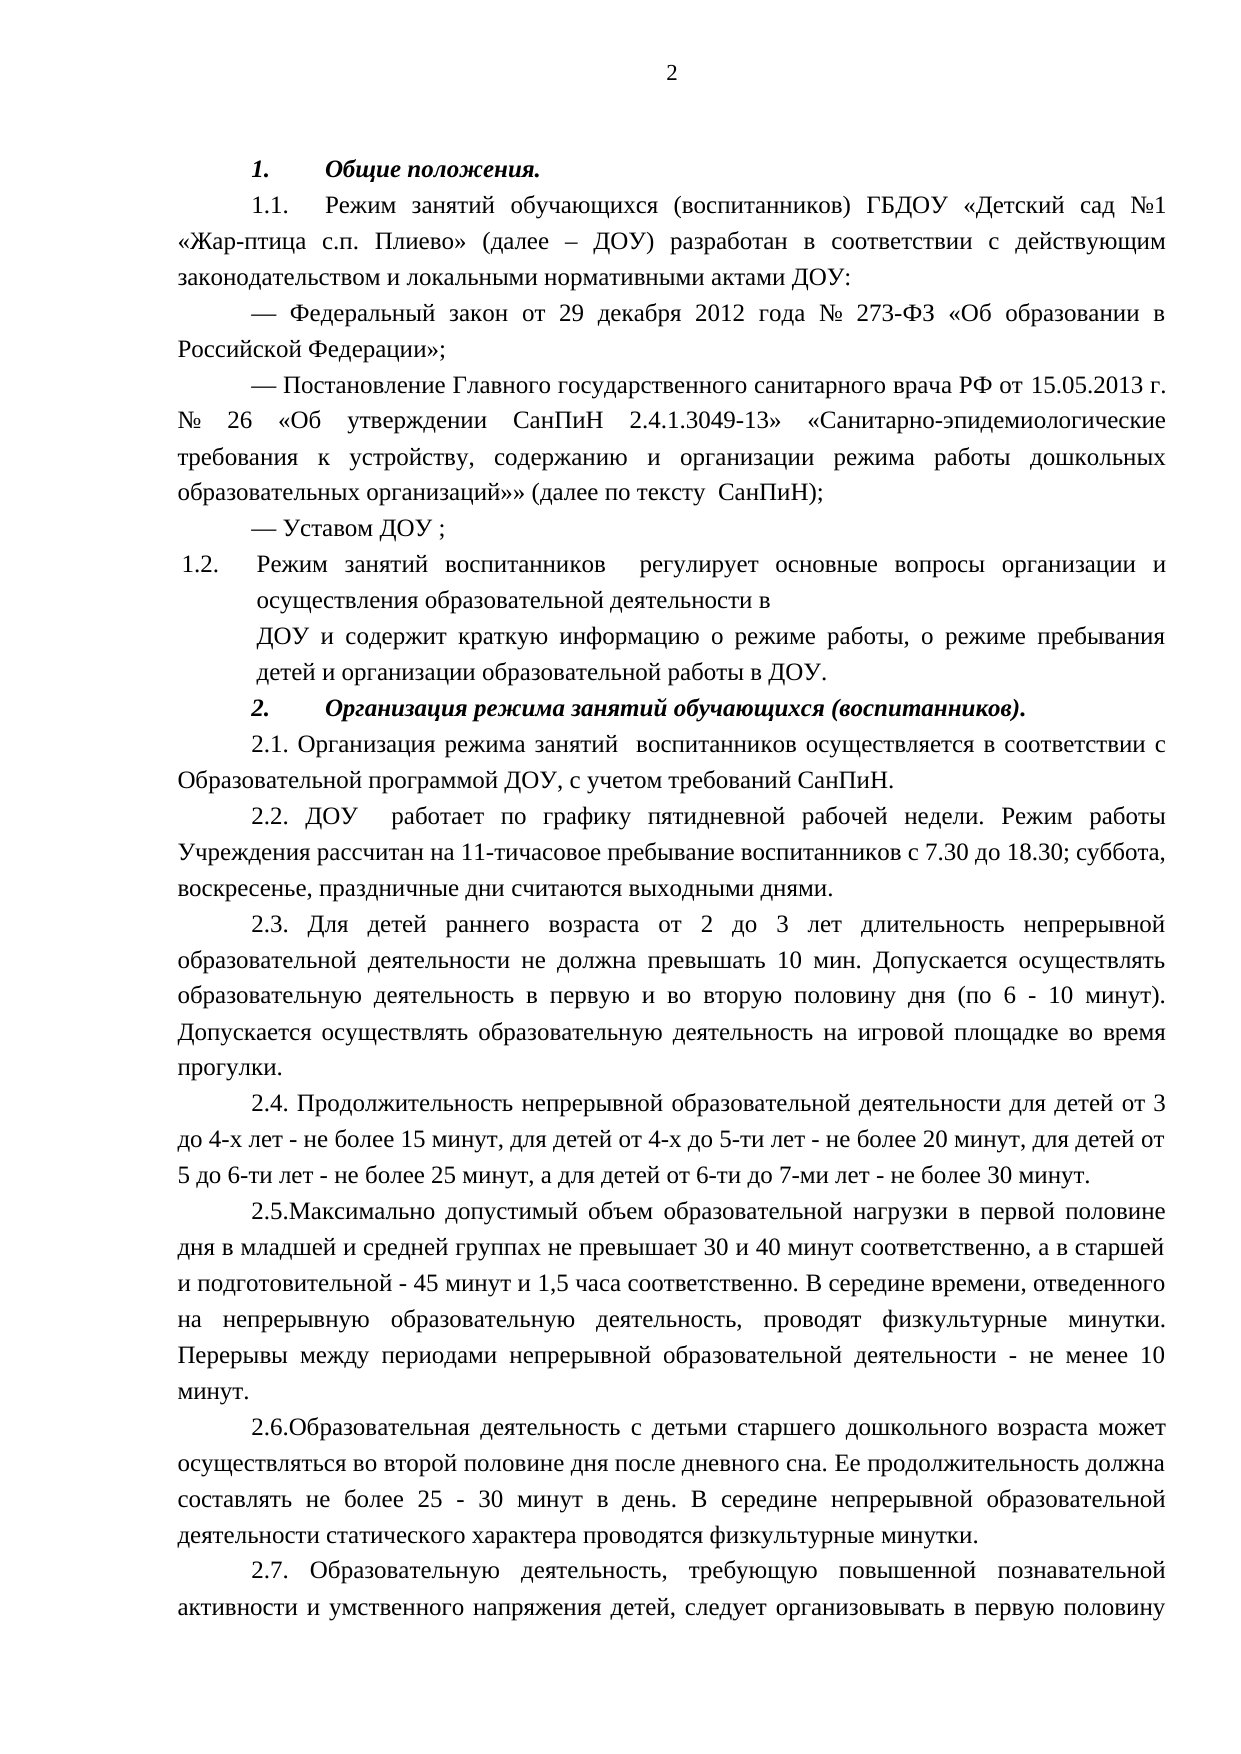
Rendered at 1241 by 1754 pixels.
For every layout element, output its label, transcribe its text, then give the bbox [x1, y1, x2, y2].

list Общие положения. [177, 154, 1167, 183]
text 2.6.Образовательная деятельность с детьми старшего дошкольного возраста может осуществляться во второй половине дня после дневного сна. Ее продолжительность должна составлять не более 25 - 30 минут в день. В середине непрерывной образовательной деятельности статического характера проводятся физкультурные минутки. [177, 1412, 1167, 1548]
text — Уставом ДОУ ; [177, 513, 1167, 542]
text 2.1. Организация режима занятий воспитанников осуществляется в соответствии с Образовательной программой ДОУ, с учетом требований СанПиН. [177, 729, 1167, 794]
text 2.5.Максимально допустимый объем образовательной нагрузки в первой половине дня в младшей и средней группах не превышает 30 и 40 минут соответственно, а в старшей и подготовительной - 45 минут и 1,5 часа соответственно. В середине времени, отведенного на непрерывную образовательную деятельность, проводят физкультурные минутки. Перерывы между периодами непрерывной образовательной деятельности - не менее 10 минут. [177, 1196, 1167, 1405]
list Организация режима занятий обучающихся (воспитанников). [177, 693, 1167, 722]
list ДОУ и содержит краткую информацию о режиме работы, о режиме пребывания детей и организации образовательной работы в ДОУ. [256, 621, 1167, 686]
list Режим занятий обучающихся (воспитанников) ГБДОУ «Детский сад №1 «Жар-птица с.п. Плиево» (далее – ДОУ) разработан в соответствии с действующим законодательством и локальными нормативными актами ДОУ: [177, 190, 1167, 291]
text — Федеральный закон от 29 декабря 2012 года № 273-ФЗ «Об образовании в Российской Федерации»; [177, 298, 1167, 362]
text 2.4. Продолжительность непрерывной образовательной деятельности для детей от 3 до 4-х лет - не более 15 минут, для детей от 4-х до 5-ти лет - не более 20 минут, для детей от 5 до 6-ти лет - не более 25 минут, а для детей от 6-ти до 7-ми лет - не более 30 минут. [177, 1088, 1167, 1189]
list Режим занятий воспитанников регулирует основные вопросы организации и осуществления образовательной деятельности в [181, 549, 1167, 614]
text 2.3. Для детей раннего возраста от 2 до 3 лет длительность непрерывной образовательной деятельности не должна превышать 10 мин. Допускается осуществлять образовательную деятельность в первую и во вторую половину дня (по 6 - 10 минут). Допускается осуществлять образовательную деятельность на игровой площадке во время прогулки. [177, 909, 1167, 1081]
text 2.2. ДОУ работает по графику пятидневной рабочей недели. Режим работы Учреждения рассчитан на 11-тичасовое пребывание воспитанников с 7.30 до 18.30; суббота, воскресенье, праздничные дни считаются выходными днями. [177, 801, 1167, 902]
text — Постановление Главного государственного санитарного врача РФ от 15.05.2013 г. № 26 «Об утверждении СанПиН 2.4.1.3049-13» «Санитарно-эпидемиологические требования к устройству, содержанию и организации режима работы дошкольных образовательных организаций»» (далее по тексту СанПиН); [177, 370, 1167, 506]
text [177, 1556, 1167, 1620]
